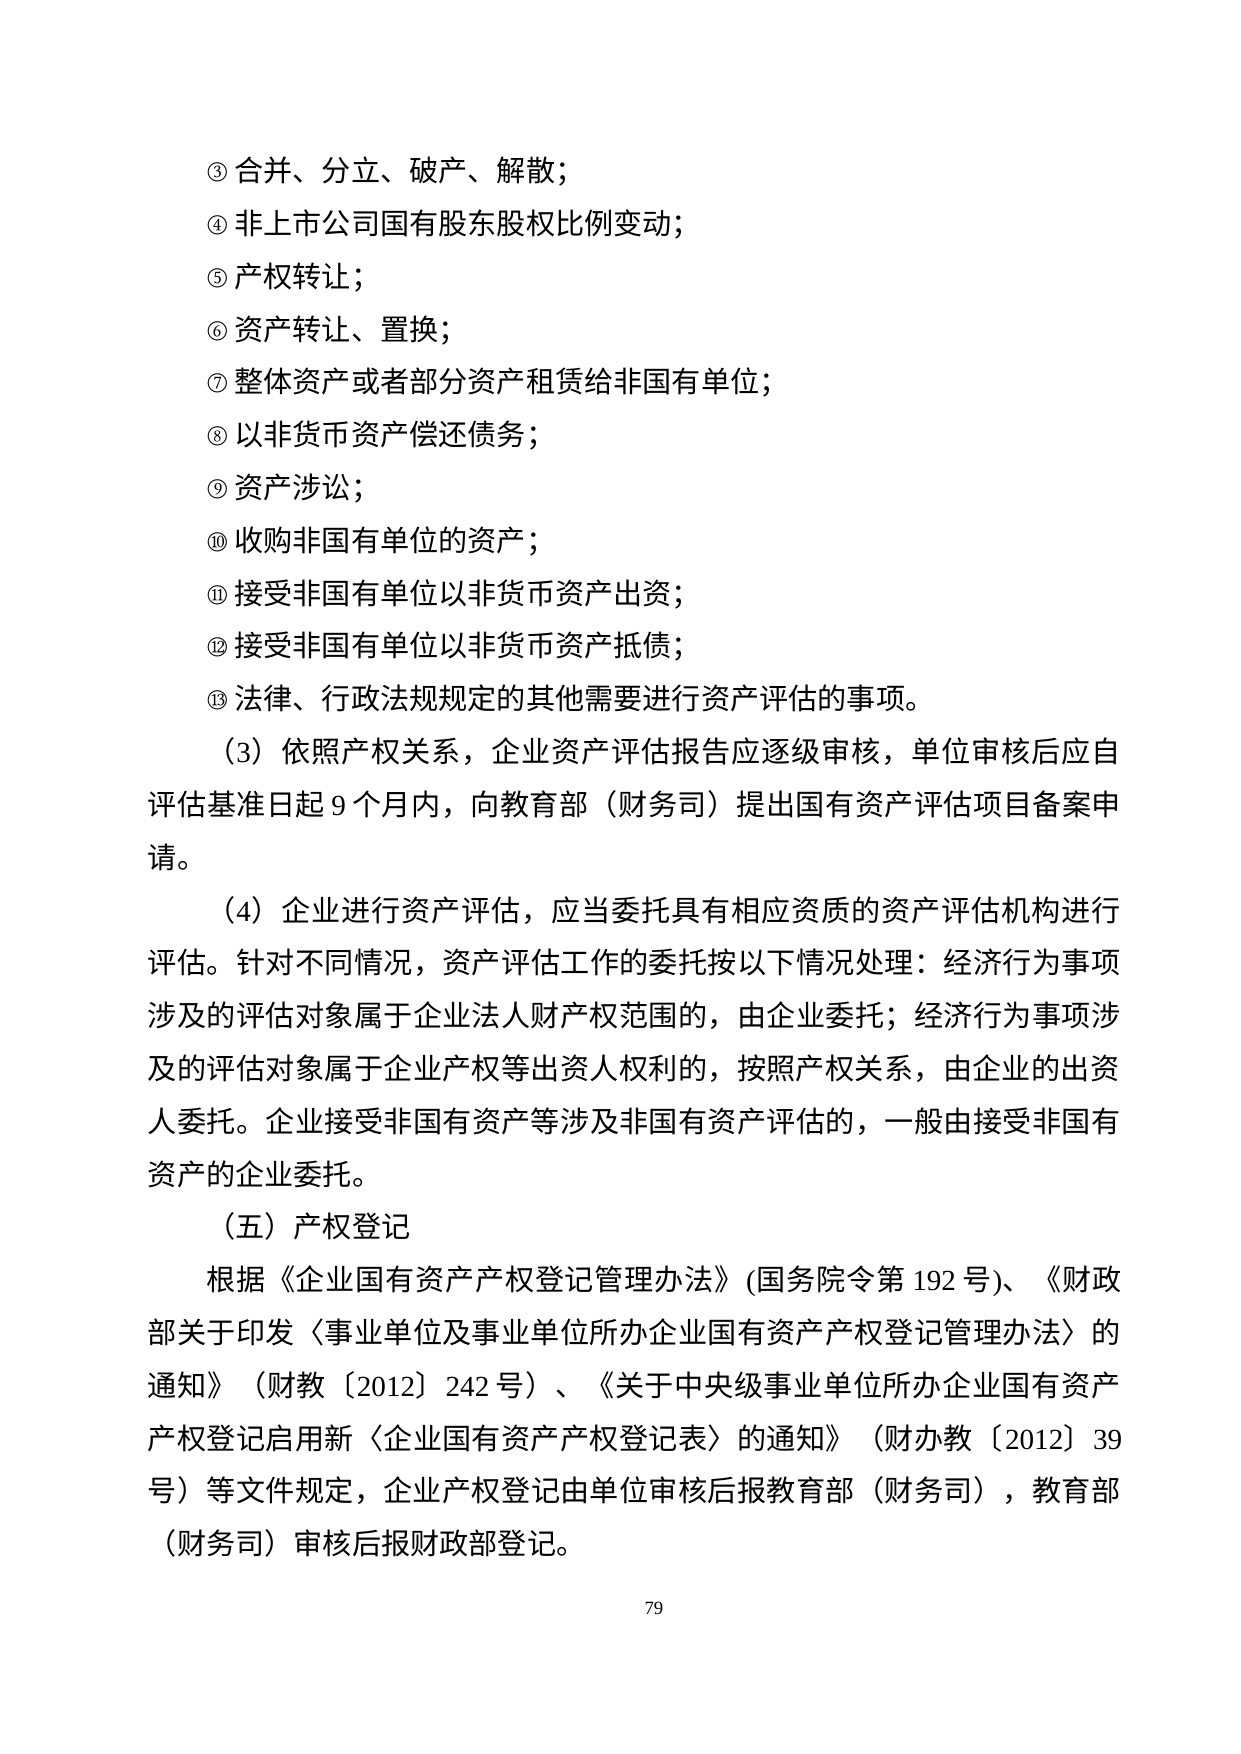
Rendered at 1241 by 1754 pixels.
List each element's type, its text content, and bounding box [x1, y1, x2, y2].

text ⑦整体资产或者部分资产租赁给非国有单位； [148, 359, 1122, 401]
text ⑫接受非国有单位以非货币资产抵债； [148, 623, 1122, 665]
text （五）产权登记 [148, 1204, 1122, 1246]
text ⑨资产涉讼； [148, 464, 1122, 507]
text （3）依照产权关系，企业资产评估报告应逐级审核，单位审核后应自评估基准日起9个月内，向教育部（财务司）提出国有资产评估项目备案申请。 [148, 729, 1122, 877]
text ⑥资产转让、置换； [148, 306, 1122, 348]
text ⑤产权转让； [148, 253, 1122, 296]
text ⑬法律、行政法规规定的其他需要进行资产评估的事项。 [148, 676, 1122, 718]
text ④非上市公司国有股东股权比例变动； [148, 201, 1122, 243]
text ⑩收购非国有单位的资产； [148, 517, 1122, 560]
text 根据《企业国有资产产权登记管理办法》(国务院令第192号)、《财政部关于印发〈事业单位及事业单位所办企业国有资产产权登记管理办法〉的通知》（财教〔2012〕242号）、《关于中央级事业单位所办企业国有资产产权登记启用新〈企业国有资产产权登记表〉的通知》（财办教〔2012〕39号）等文件规定，企业产权登记由单位审核后报教育部（财务司），教育部（财务司）审核后报财政部登记。 [148, 1257, 1122, 1563]
text ⑧以非货币资产偿还债务； [148, 412, 1122, 454]
text ③合并、分立、破产、解散； [148, 148, 1122, 190]
text （4）企业进行资产评估，应当委托具有相应资质的资产评估机构进行评估。针对不同情况，资产评估工作的委托按以下情况处理：经济行为事项涉及的评估对象属于企业法人财产权范围的，由企业委托；经济行为事项涉及的评估对象属于企业产权等出资人权利的，按照产权关系，由企业的出资人委托。企业接受非国有资产等涉及非国有资产评估的，一般由接受非国有资产的企业委托。 [148, 887, 1122, 1193]
text ⑪接受非国有单位以非货币资产出资； [148, 570, 1122, 612]
